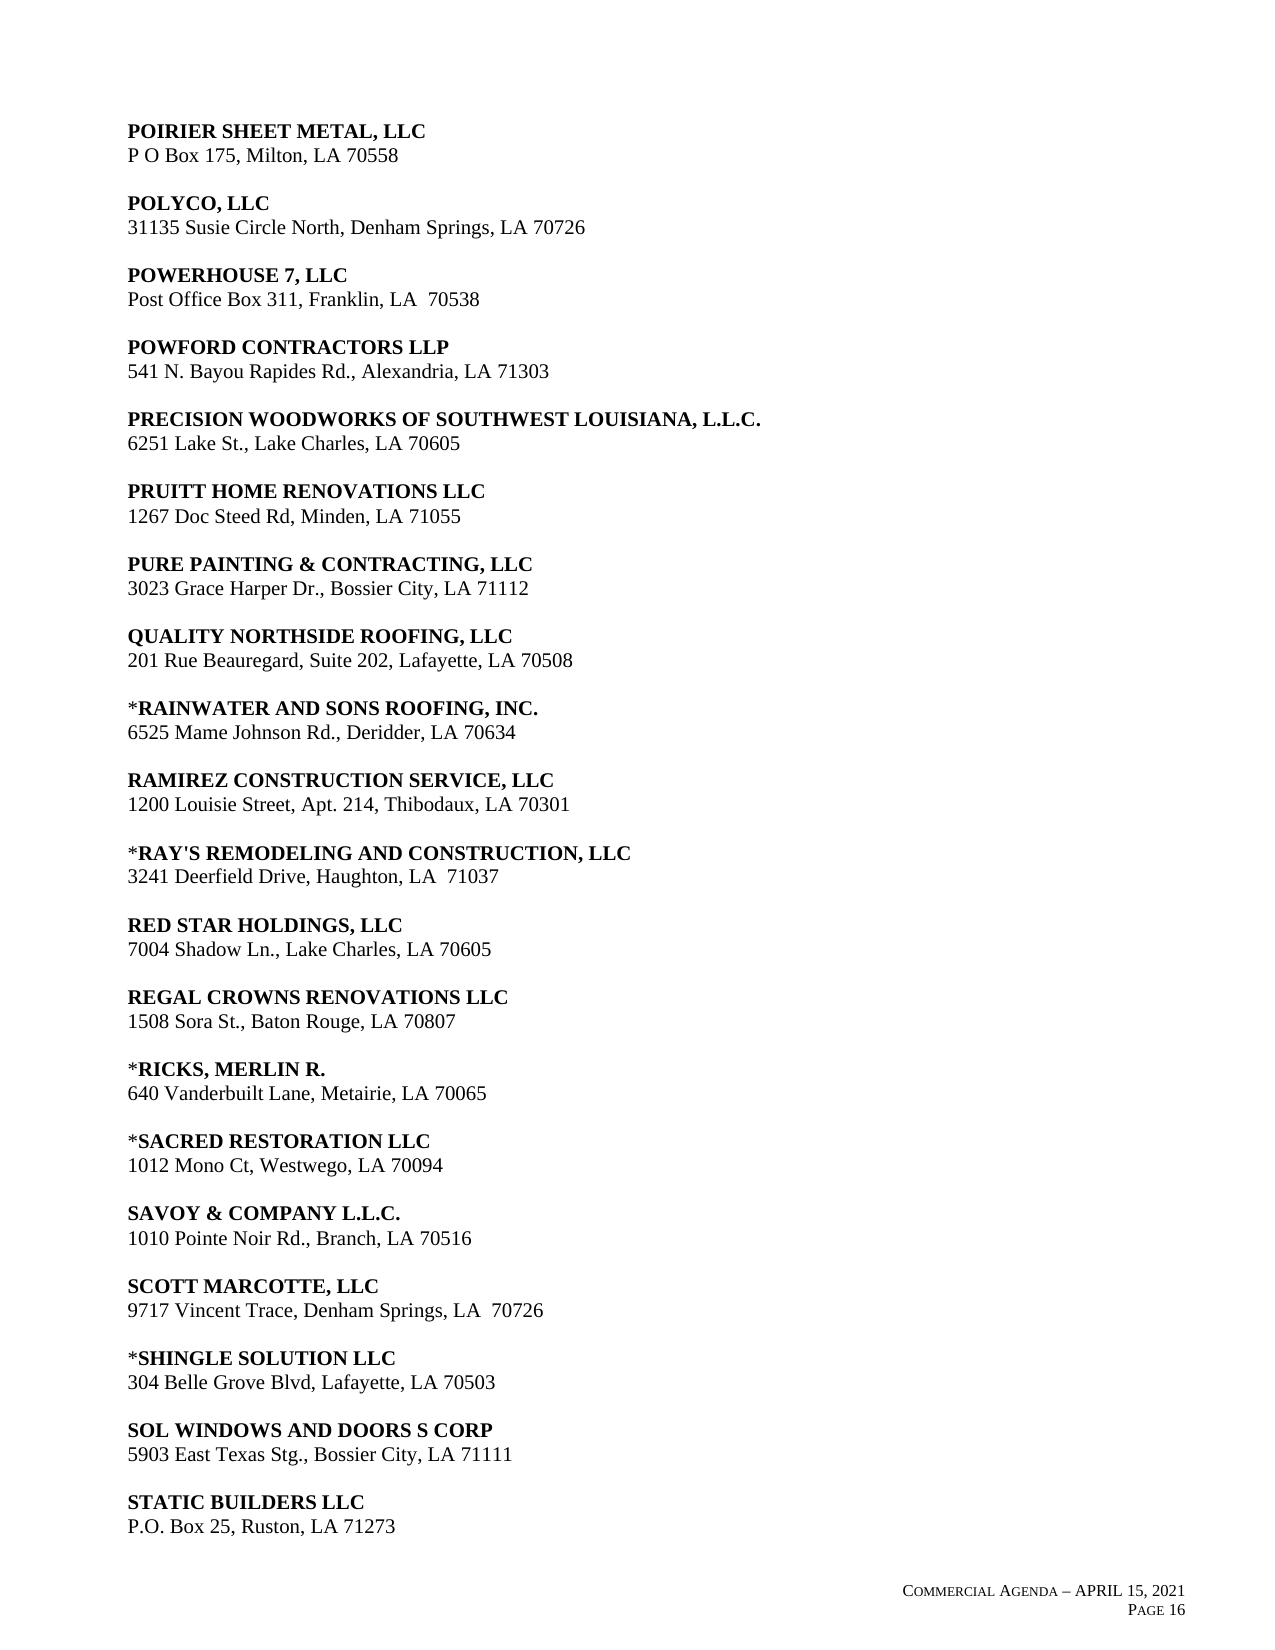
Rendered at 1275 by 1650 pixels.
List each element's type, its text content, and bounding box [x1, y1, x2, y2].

text P.O. Box 25, Ruston, LA 71273 [127, 1514, 1166, 1538]
text P O Box 175, Milton, LA 70558 [127, 143, 1166, 167]
text 640 Vanderbuilt Lane, Metairie, LA 70065 [127, 1081, 1166, 1105]
text 1010 Pointe Noir Rd., Branch, LA 70516 [127, 1225, 1166, 1249]
text *RAINWATER AND SONS ROOFING, INC. [127, 696, 1166, 720]
text *SACRED RESTORATION LLC [127, 1129, 1166, 1153]
text *RICKS, MERLIN R. [127, 1057, 1166, 1081]
text POIRIER SHEET METAL, LLC [127, 118, 1166, 143]
text 1508 Sora St., Baton Rouge, LA 70807 [127, 1009, 1166, 1033]
text *RAY'S REMODELING AND CONSTRUCTION, LLC [127, 840, 1166, 864]
text 1200 Louisie Street, Apt. 214, Thibodaux, LA 70301 [127, 792, 1166, 816]
text 3241 Deerfield Drive, Haughton, LA 71037 [127, 864, 1166, 888]
text 1267 Doc Steed Rd, Minden, LA 71055 [127, 503, 1166, 528]
text 1012 Mono Ct, Westwego, LA 70094 [127, 1153, 1166, 1177]
text Post Office Box 311, Franklin, LA 70538 [127, 287, 1166, 311]
text 5903 East Texas Stg., Bossier City, LA 71111 [127, 1442, 1166, 1466]
text PRECISION WOODWORKS OF SOUTHWEST LOUISIANA, L.L.C. [127, 407, 1166, 431]
text 9717 Vincent Trace, Denham Springs, LA 70726 [127, 1298, 1166, 1322]
text QUALITY NORTHSIDE ROOFING, LLC [127, 624, 1166, 648]
text 201 Rue Beauregard, Suite 202, Lafayette, LA 70508 [127, 648, 1166, 672]
text SCOTT MARCOTTE, LLC [127, 1273, 1166, 1298]
text POLYCO, LLC [127, 191, 1166, 215]
text 304 Belle Grove Blvd, Lafayette, LA 70503 [127, 1370, 1166, 1394]
text POWFORD CONTRACTORS LLP [127, 335, 1166, 359]
text 6251 Lake St., Lake Charles, LA 70605 [127, 431, 1166, 455]
text 6525 Mame Johnson Rd., Deridder, LA 70634 [127, 720, 1166, 744]
text SAVOY & COMPANY L.L.C. [127, 1201, 1166, 1225]
text PURE PAINTING & CONTRACTING, LLC [127, 552, 1166, 576]
text 31135 Susie Circle North, Denham Springs, LA 70726 [127, 215, 1166, 239]
text 541 N. Bayou Rapides Rd., Alexandria, LA 71303 [127, 359, 1166, 383]
text POWERHOUSE 7, LLC [127, 263, 1166, 287]
text *SHINGLE SOLUTION LLC [127, 1346, 1166, 1370]
text RED STAR HOLDINGS, LLC [127, 913, 1166, 937]
text 7004 Shadow Ln., Lake Charles, LA 70605 [127, 937, 1166, 961]
text SOL WINDOWS AND DOORS S CORP [127, 1418, 1166, 1442]
text REGAL CROWNS RENOVATIONS LLC [127, 985, 1166, 1009]
text PRUITT HOME RENOVATIONS LLC [127, 479, 1166, 503]
text STATIC BUILDERS LLC [127, 1490, 1166, 1514]
text 3023 Grace Harper Dr., Bossier City, LA 71112 [127, 576, 1166, 600]
text RAMIREZ CONSTRUCTION SERVICE, LLC [127, 768, 1166, 792]
